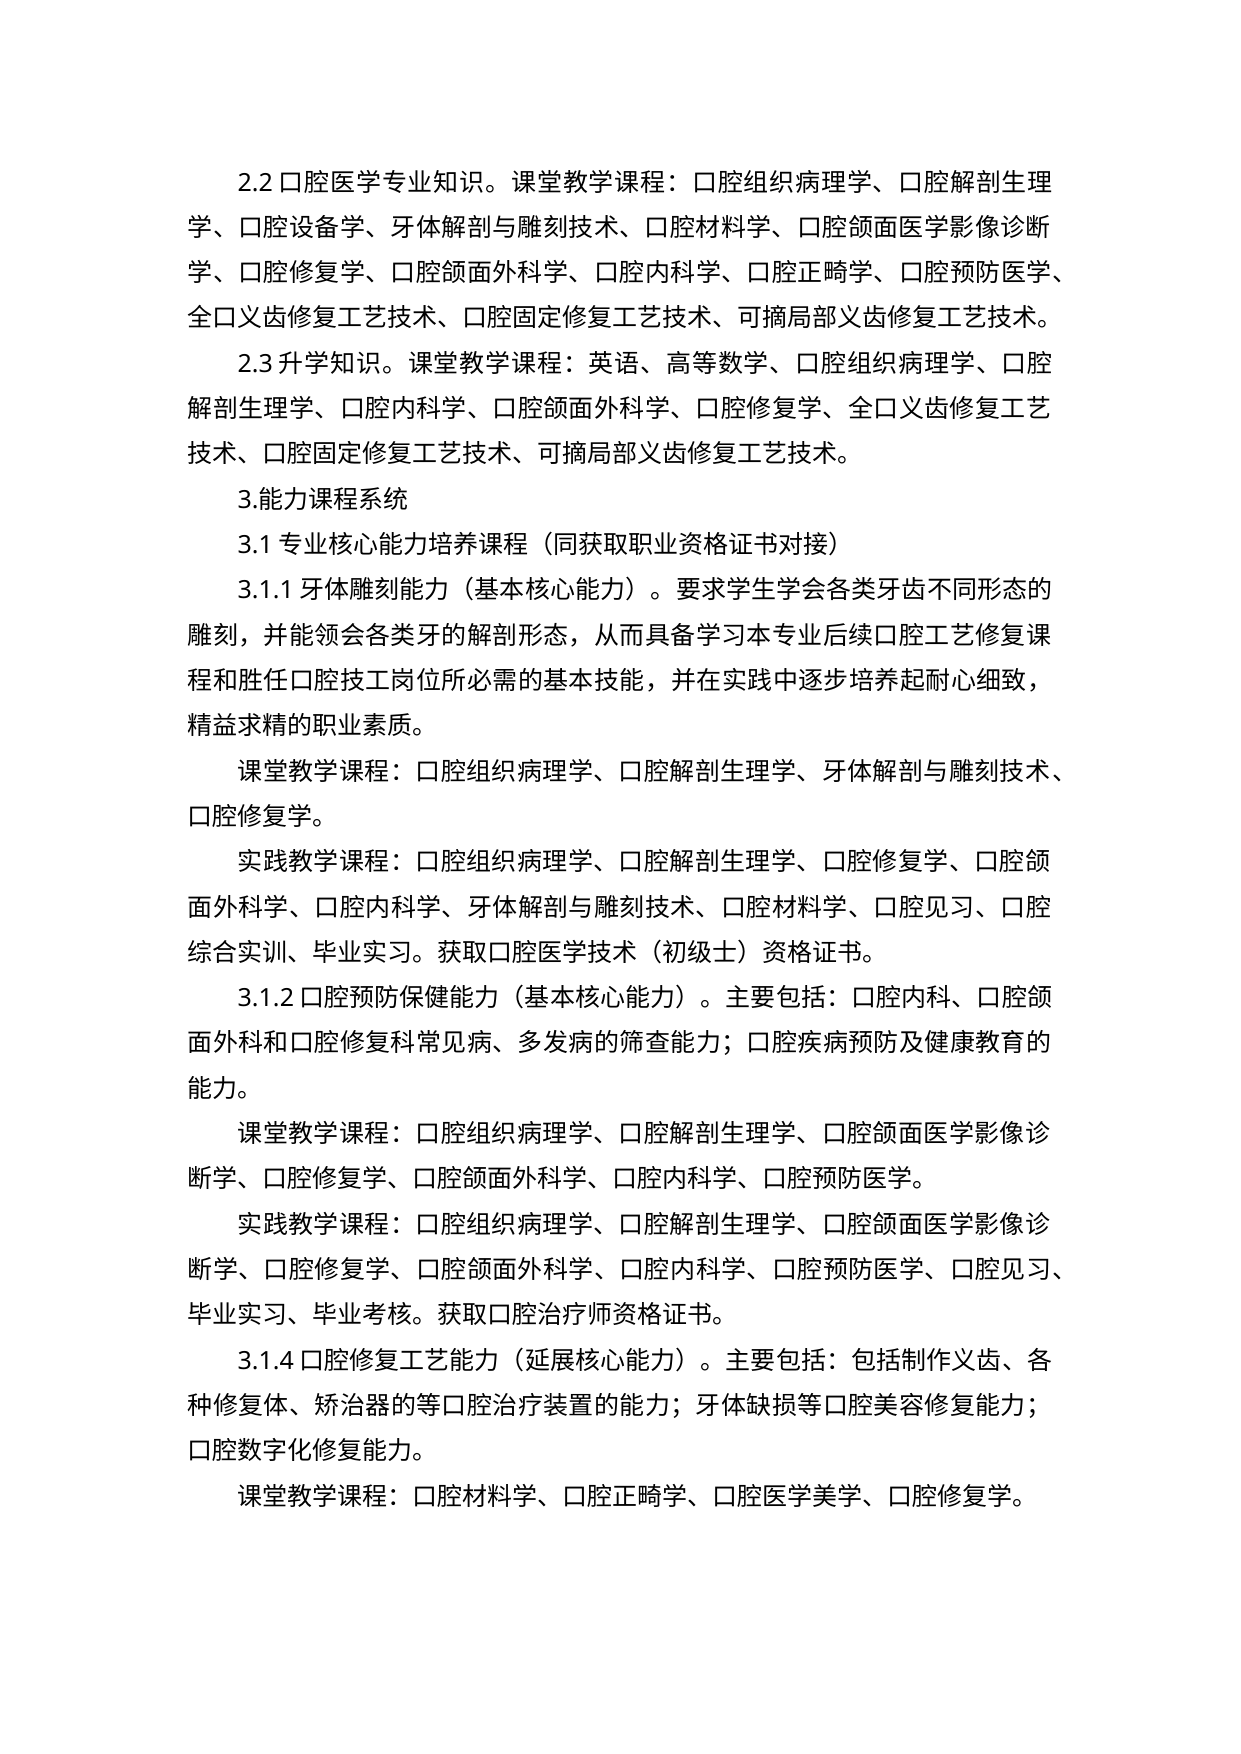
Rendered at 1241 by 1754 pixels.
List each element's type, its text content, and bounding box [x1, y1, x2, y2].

text 实践教学课程：口腔组织病理学、口腔解剖生理学、口腔修复学、口腔颌面外科学、口腔内科学、牙体解剖与雕刻技术、口腔材料学、口腔见习、口腔综合实训、毕业实习。获取口腔医学技术（初级士）资格证书。 [187, 842, 1053, 968]
text 3.能力课程系统 [187, 479, 1053, 515]
text 2.3升学知识。课堂教学课程：英语、高等数学、口腔组织病理学、口腔解剖生理学、口腔内科学、口腔颌面外科学、口腔修复学、全口义齿修复工艺技术、口腔固定修复工艺技术、可摘局部义齿修复工艺技术。 [187, 343, 1053, 470]
text 3.1.4口腔修复工艺能力（延展核心能力）。主要包括：包括制作义齿、各种修复体、矫治器的等口腔治疗装置的能力；牙体缺损等口腔美容修复能力；口腔数字化修复能力。 [187, 1340, 1053, 1467]
text 课堂教学课程：口腔组织病理学、口腔解剖生理学、口腔颌面医学影像诊断学、口腔修复学、口腔颌面外科学、口腔内科学、口腔预防医学。 [187, 1113, 1053, 1195]
text 2.2口腔医学专业知识。课堂教学课程：口腔组织病理学、口腔解剖生理学、口腔设备学、牙体解剖与雕刻技术、口腔材料学、口腔颌面医学影像诊断学、口腔修复学、口腔颌面外科学、口腔内科学、口腔正畸学、口腔预防医学、全口义齿修复工艺技术、口腔固定修复工艺技术、可摘局部义齿修复工艺技术。 [187, 162, 1053, 334]
text 课堂教学课程：口腔材料学、口腔正畸学、口腔医学美学、口腔修复学。 [187, 1476, 1053, 1512]
text 3.1.2口腔预防保健能力（基本核心能力）。主要包括：口腔内科、口腔颌面外科和口腔修复科常见病、多发病的筛查能力；口腔疾病预防及健康教育的能力。 [187, 978, 1053, 1104]
text 实践教学课程：口腔组织病理学、口腔解剖生理学、口腔颌面医学影像诊断学、口腔修复学、口腔颌面外科学、口腔内科学、口腔预防医学、口腔见习、毕业实习、毕业考核。获取口腔治疗师资格证书。 [187, 1204, 1053, 1331]
text 3.1.1牙体雕刻能力（基本核心能力）。要求学生学会各类牙齿不同形态的雕刻，并能领会各类牙的解剖形态，从而具备学习本专业后续口腔工艺修复课程和胜任口腔技工岗位所必需的基本技能，并在实践中逐步培养起耐心细致，精益求精的职业素质。 [187, 570, 1053, 742]
text 课堂教学课程：口腔组织病理学、口腔解剖生理学、牙体解剖与雕刻技术、口腔修复学。 [187, 751, 1053, 833]
text 3.1专业核心能力培养课程（同获取职业资格证书对接） [187, 524, 1053, 561]
